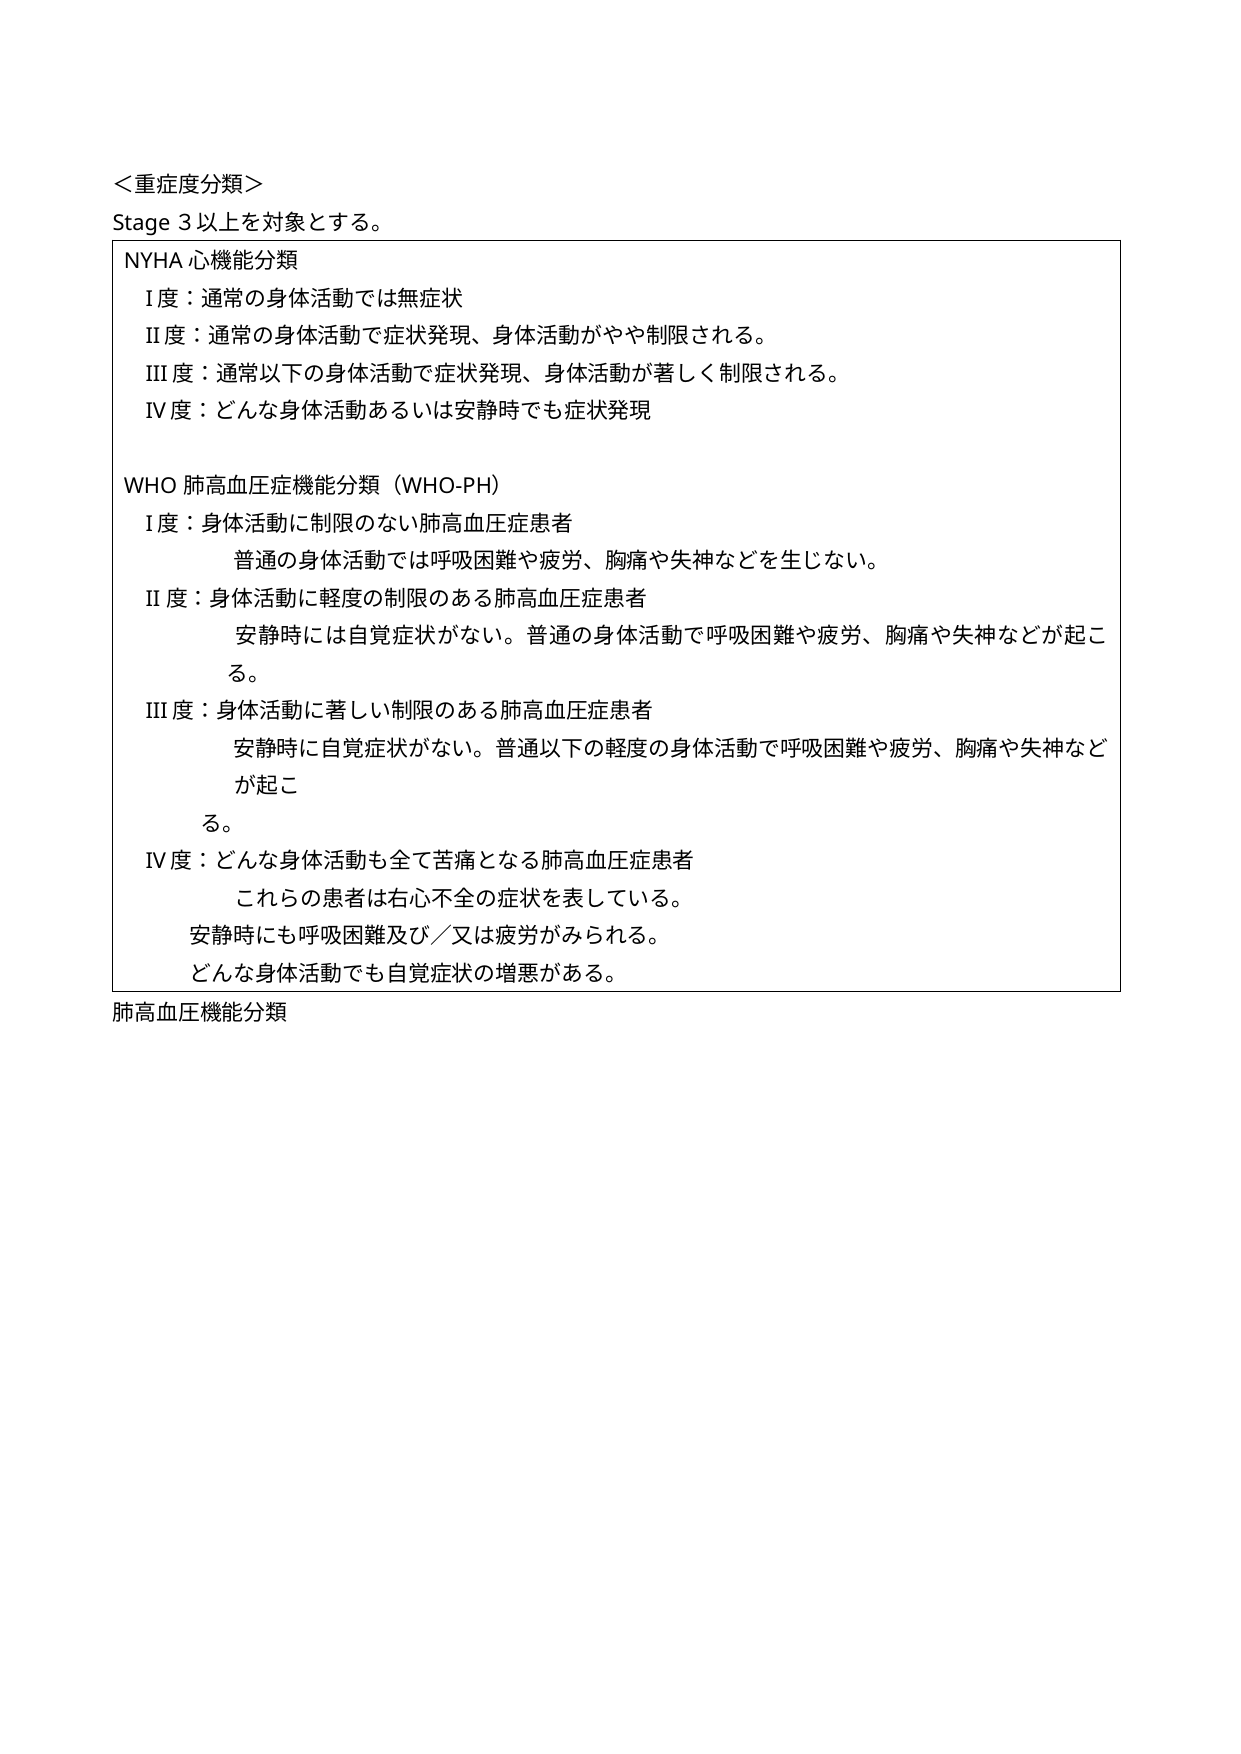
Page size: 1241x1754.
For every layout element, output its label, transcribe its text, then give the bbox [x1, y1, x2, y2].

table_header NYHA 心機能分類 I度：通常の身体活動では無症状 II度：通常の身体活動で症状発現、身体活動がやや制限される。 III度：通常以下の身体活動で症状発現、身体活動が著しく制限される。 IV度：どんな身体活動あるいは安静時でも症状発現 WHO 肺高血圧症機能分類（WHO-PH） I度：身体活動に制限のない肺高血圧症患者 普通の身体活動では呼吸困難や疲労、胸痛や失神などを生じない。 II 度：身体活動に軽度の制限のある肺高血圧症患者 安静時には自覚症状がない。普通の身体活動で呼吸困難や疲労、胸痛や失神などが起こる。 III度：身体活動に著しい制限のある肺高血圧症患者 安静時に自覚症状がない。普通以下の軽度の身体活動で呼吸困難や疲労、胸痛や失神などが起こ る。 IV度：どんな身体活動も全て苦痛となる肺高血圧症患者 これらの患者は右心不全の症状を表している。 安静時にも呼吸困難及び／又は疲労がみられる。 どんな身体活動でも自覚症状の増悪がある。 [113, 241, 1120, 991]
text ＜重症度分類＞ [112, 164, 1128, 202]
text 肺高血圧機能分類 [112, 992, 1128, 1029]
text Stage３以上を対象とする。 [112, 202, 1128, 239]
